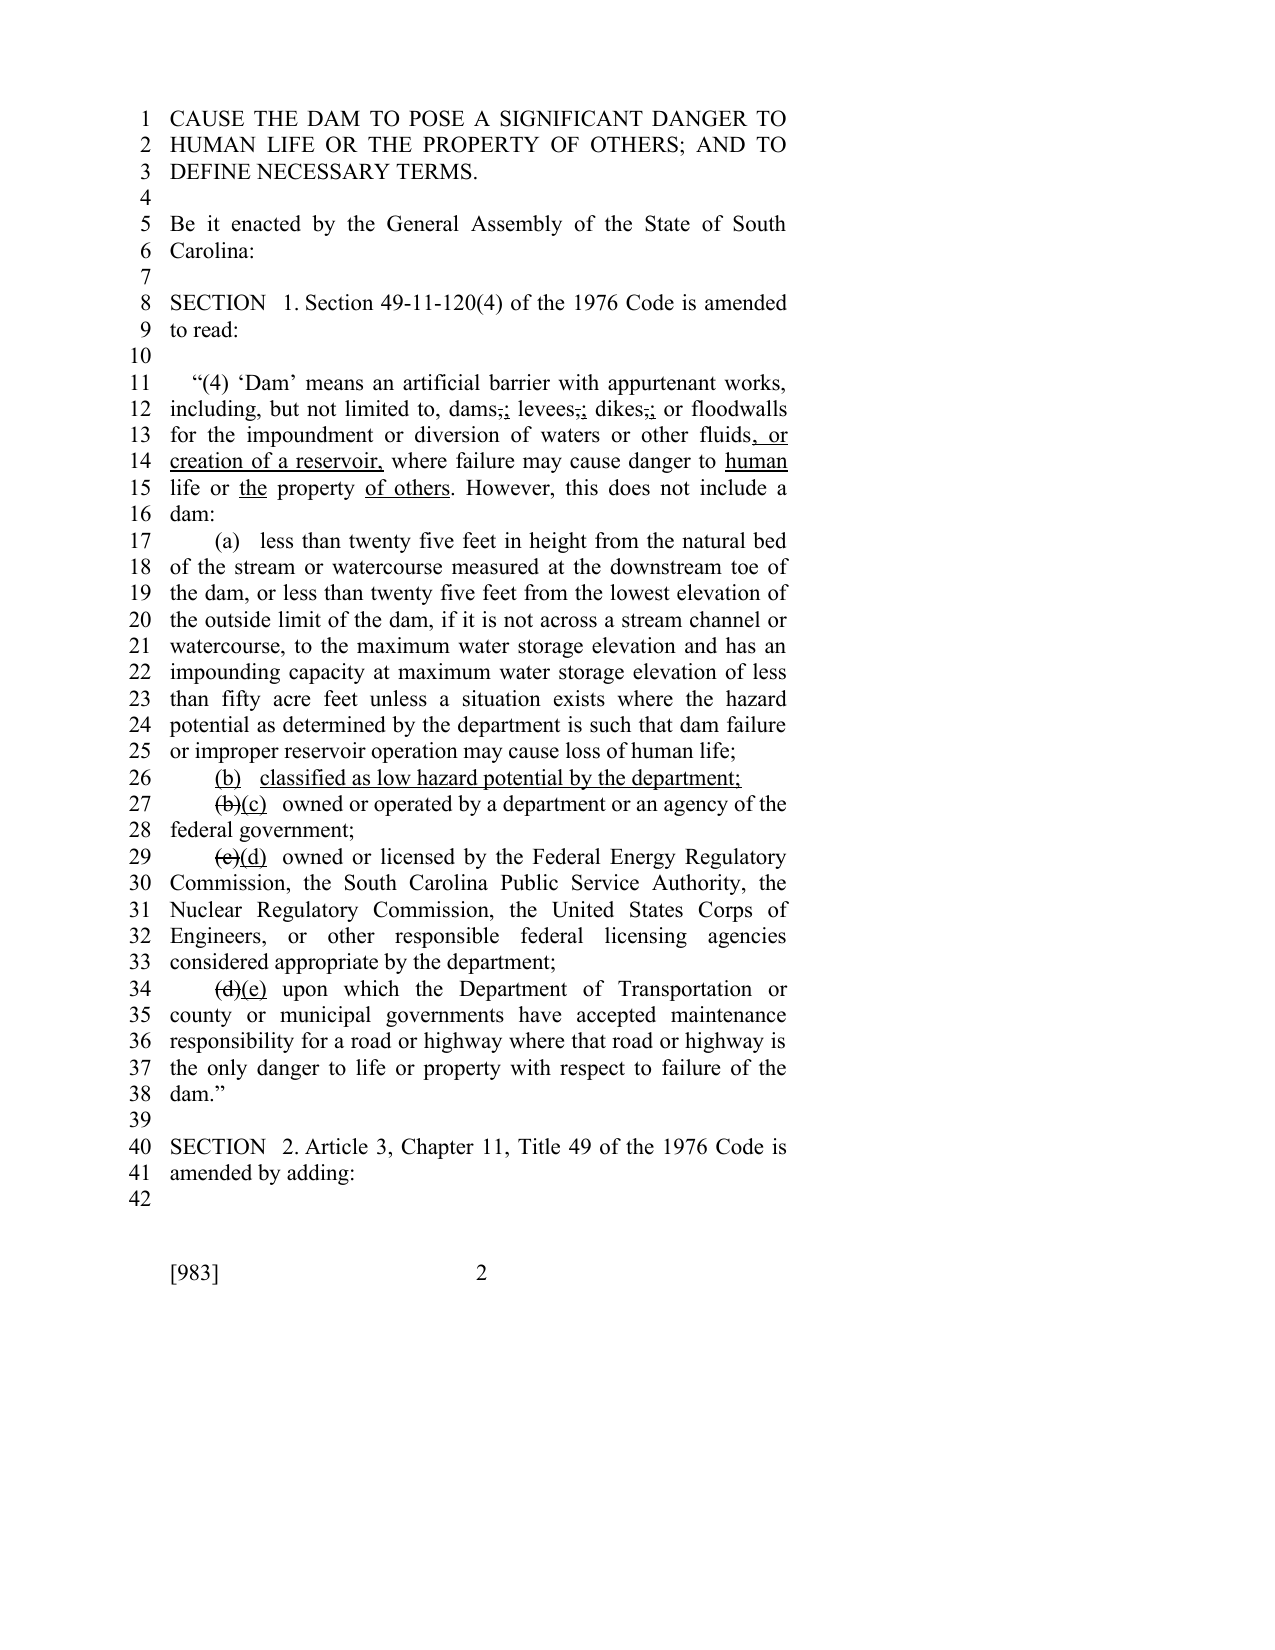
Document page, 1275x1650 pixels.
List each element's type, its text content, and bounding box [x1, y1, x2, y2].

text (b) classified as low hazard potential by the department; [169, 764, 787, 790]
text (b)(c) owned or operated by a department or an agency of the federal government; [169, 790, 787, 843]
text (a) less than twenty five feet in height from the natural bed of the stream or watercourse measured at the downstream toe of the dam, or less than twenty five feet from the lowest elevation of the outside limit of the dam, if it is not across a stream channel or watercourse, to the maximum water storage elevation and has an impounding capacity at maximum water storage elevation of less than fifty acre feet unless a situation exists where the hazard potential as determined by the department is such that dam failure or improper reservoir operation may cause loss of human life; [169, 527, 787, 764]
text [169, 105, 787, 184]
text Be it enacted by the General Assembly of the State of South Carolina: [169, 210, 787, 263]
text “(4) ‘Dam’ means an artificial barrier with appurtenant works, including, but not limited to, dams,; levees,; dikes,; or floodwalls for the impoundment or diversion of waters or other fluids, or creation of a reservoir, where failure may cause danger to human life or the property of others. However, this does not include a dam: [169, 368, 787, 527]
text SECTION 2. Article 3, Chapter 11, Title 49 of the 1976 Code is amended by adding: [169, 1133, 787, 1186]
text (d)(e) upon which the Department of Transportation or county or municipal governments have accepted maintenance responsibility for a road or highway where that road or highway is the only danger to life or property with respect to failure of the dam.” [169, 975, 787, 1106]
text SECTION 1. Section 49-11-120(4) of the 1976 Code is amended to read: [169, 289, 787, 342]
text (c)(d) owned or licensed by the Federal Energy Regulatory Commission, the South Carolina Public Service Authority, the Nuclear Regulatory Commission, the United States Corps of Engineers, or other responsible federal licensing agencies considered appropriate by the department; [169, 843, 787, 975]
